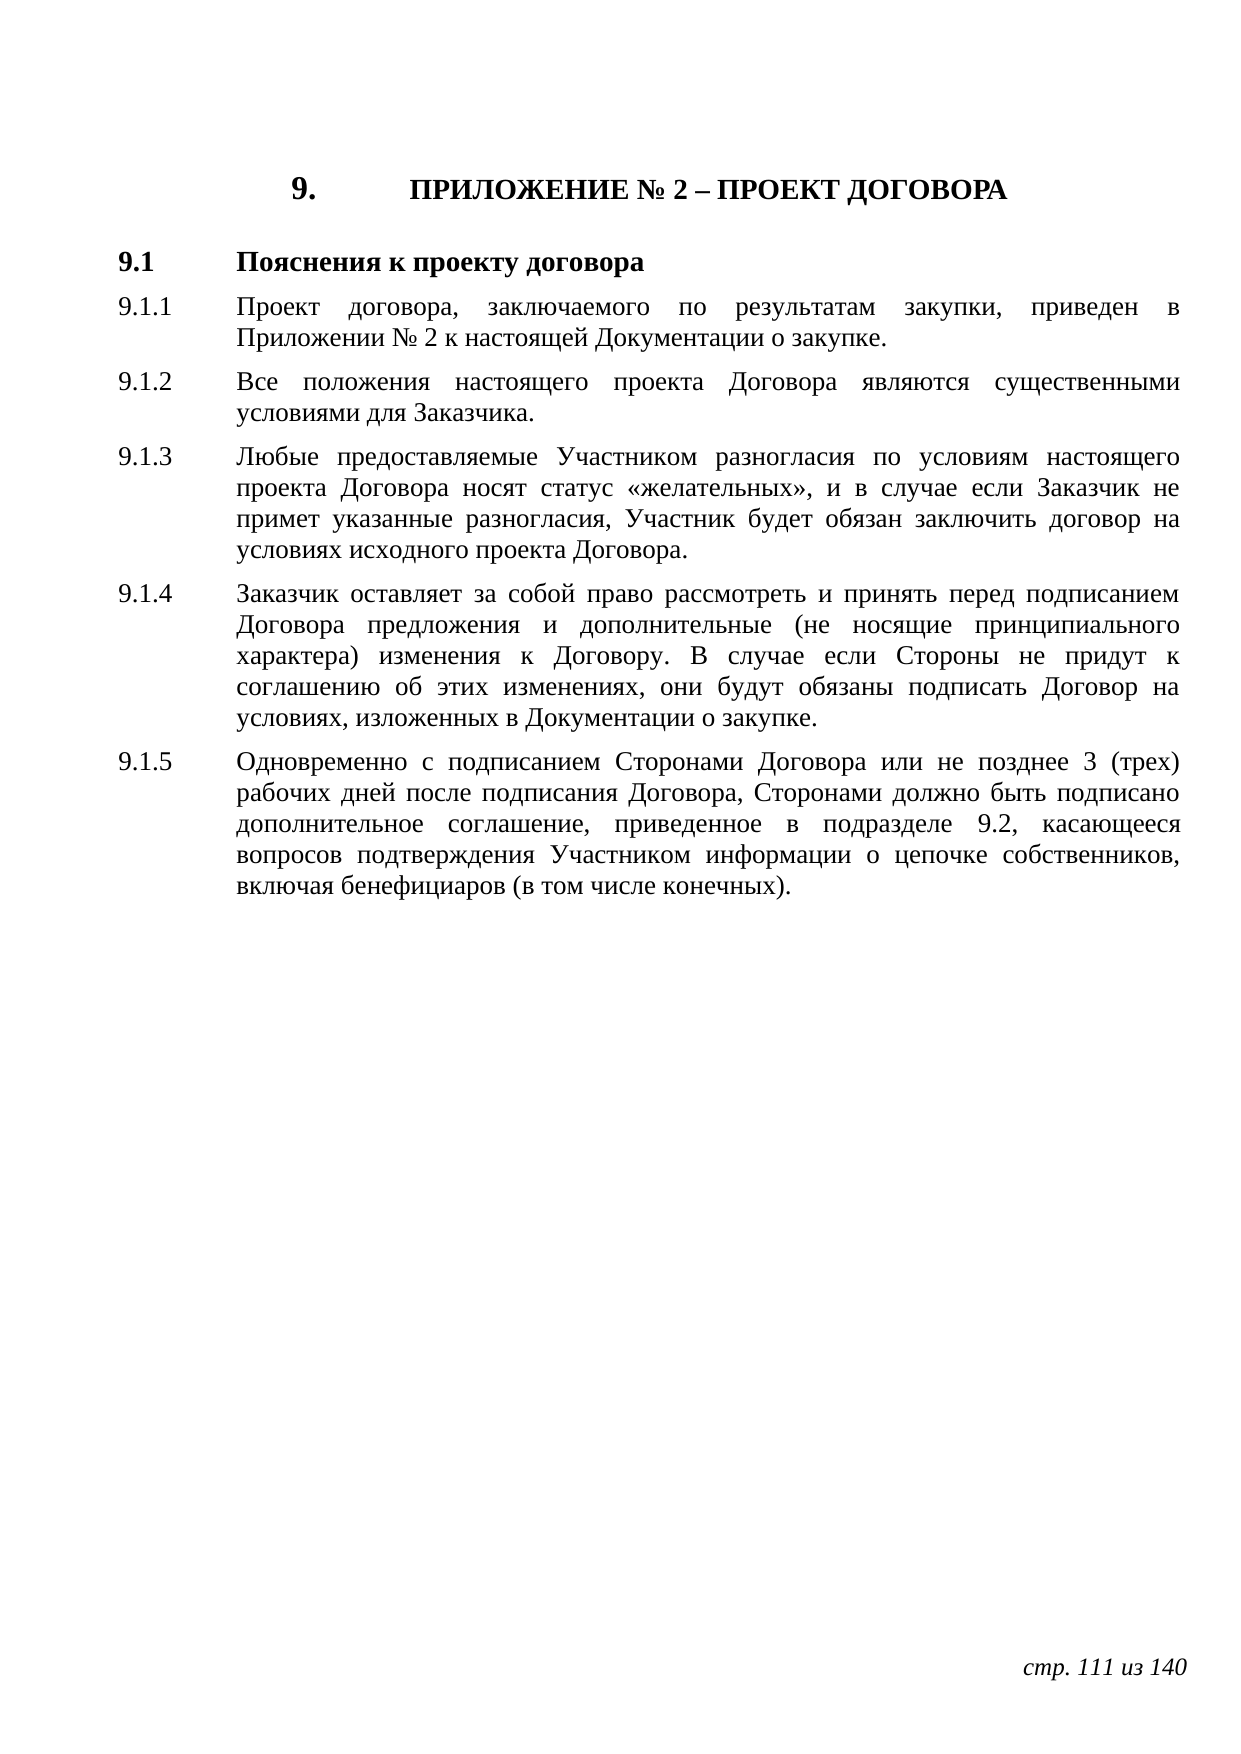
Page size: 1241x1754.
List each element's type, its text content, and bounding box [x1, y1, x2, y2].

text Одновременно с подписанием Сторонами Договора или не позднее 3 (трех) рабочих дней после подписания Договора, Сторонами должно быть подписано дополнительное соглашение, приведенное в подразделе 9.2, касающееся вопросов подтверждения Участником информации о цепочке собственников, включая бенефициаров (в том числе конечных). [118, 745, 1181, 901]
text Все положения настоящего проекта Договора являются существенными условиями для Заказчика. [118, 365, 1181, 427]
text Любые предоставляемые Участником разногласия по условиям настоящего проекта Договора носят статус «желательных», и в случае если Заказчик не примет указанные разногласия, Участник будет обязан заключить договор на условиях исходного проекта Договора. [118, 439, 1181, 564]
text Заказчик оставляет за собой право рассмотреть и принять перед подписанием Договора предложения и дополнительные (не носящие принципиального характера) изменения к Договору. В случае если Стороны не придут к соглашению об этих изменениях, они будут обязаны подписать Договор на условиях, изложенных в Документации о закупке. [118, 577, 1181, 732]
subtitle Пояснения к проекту договора [118, 244, 1181, 277]
text Проект договора, заключаемого по результатам закупки, приведен в Приложении № 2 к настоящей Документации о закупке. [118, 290, 1181, 352]
subtitle ПРИЛОЖЕНИЕ № 2 – ПРОЕКТ ДОГОВОРА [118, 168, 1181, 206]
